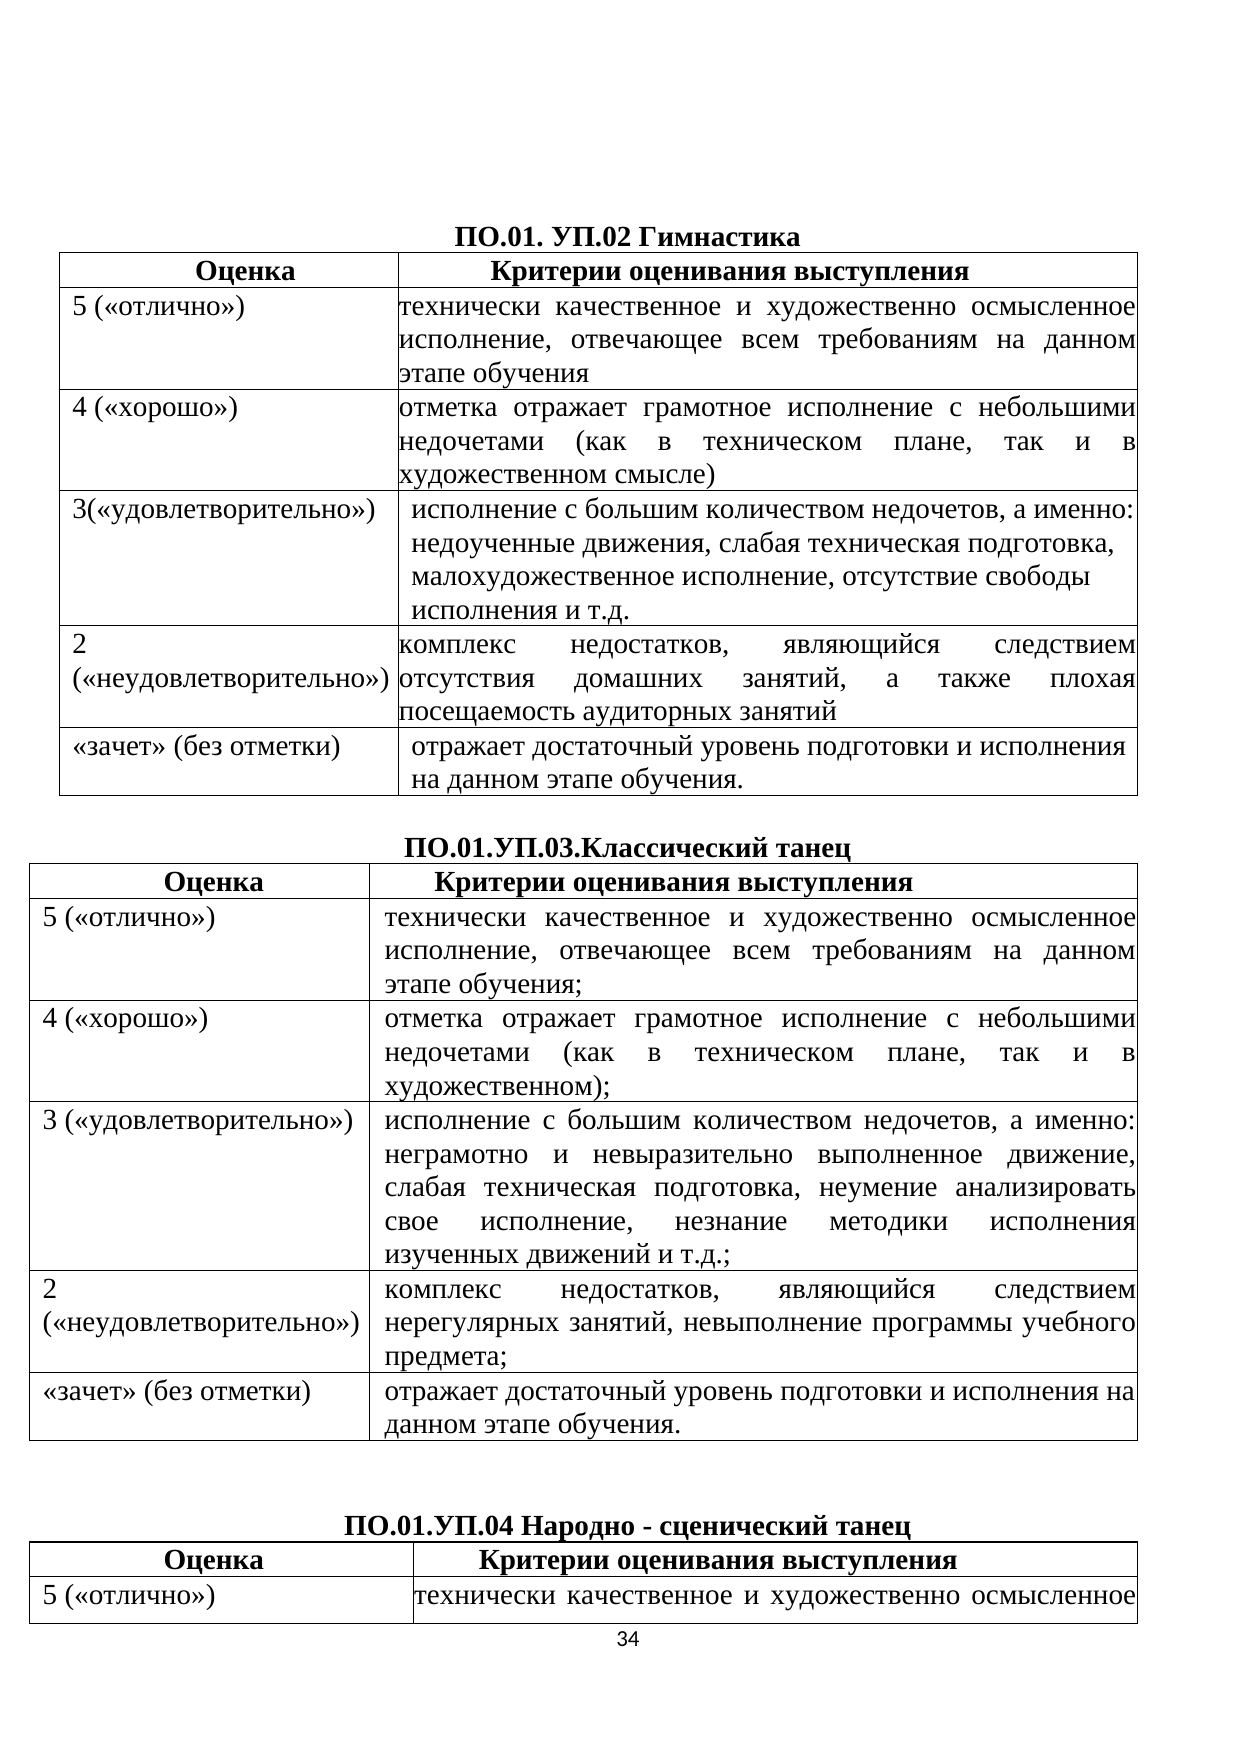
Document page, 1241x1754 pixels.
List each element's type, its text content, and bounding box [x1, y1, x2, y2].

table_cell 2 («неудовлетворительно») [30, 1271, 369, 1372]
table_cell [414, 1577, 1137, 1623]
table_cell отражает достаточный уровень подготовки и исполнения на данном этапе обучения. [399, 728, 1137, 795]
table_header Критерии оценивания выступления [399, 253, 1137, 287]
table_cell 3(«удовлетворительно») [60, 491, 398, 625]
table_cell 3 («удовлетворительно») [30, 1102, 369, 1270]
table_header Оценка [30, 1543, 413, 1576]
table_header Критерии оценивания выступления [414, 1543, 1137, 1576]
table_cell «зачет» (без отметки) [60, 728, 398, 795]
table_cell 4 («хорошо») [30, 1001, 369, 1101]
table_cell комплекс недостатков, являющийся следствием отсутствия домашних занятий, а также плохая посещаемость аудиторных занятий [399, 626, 1137, 727]
text ПО.01.УП.03.Классический танец [118, 830, 1137, 863]
table_cell 4 («хорошо») [60, 390, 398, 490]
table_header Критерии оценивания выступления [370, 864, 1137, 898]
text ПО.01.УП.04 Народно - сценический танец [118, 1508, 1137, 1541]
table_cell 5 («отлично») [30, 899, 369, 999]
table_cell «зачет» (без отметки) [30, 1373, 369, 1440]
table_header Оценка [60, 253, 398, 287]
table_cell комплекс недостатков, являющийся следствием нерегулярных занятий, невыполнение программы учебного предмета; [370, 1271, 1137, 1372]
table_header Оценка [30, 864, 369, 898]
table_cell исполнение с большим количеством недочетов, а именно: недоученные движения, слабая техническая подготовка, малохудожественное исполнение, отсутствие свободы исполнения и т.д. [399, 491, 1137, 625]
table_cell отражает достаточный уровень подготовки и исполнения на данном этапе обучения. [370, 1373, 1137, 1440]
table_cell технически качественное и художественно осмысленное исполнение, отвечающее всем требованиям на данном этапе обучения [399, 288, 1137, 388]
table_cell 5 («отлично») [30, 1577, 413, 1623]
table_cell 5 («отлично») [60, 288, 398, 388]
table_cell 2 («неудовлетворительно») [60, 626, 398, 727]
table_cell технически качественное и художественно осмысленное исполнение, отвечающее всем требованиям на данном этапе обучения; [370, 899, 1137, 999]
text ПО.01. УП.02 Гимнастика [118, 219, 1137, 252]
table_cell отметка отражает грамотное исполнение с небольшими недочетами (как в техническом плане, так и в художественном); [370, 1001, 1137, 1101]
table_cell отметка отражает грамотное исполнение с небольшими недочетами (как в техническом плане, так и в художественном смысле) [399, 390, 1137, 490]
